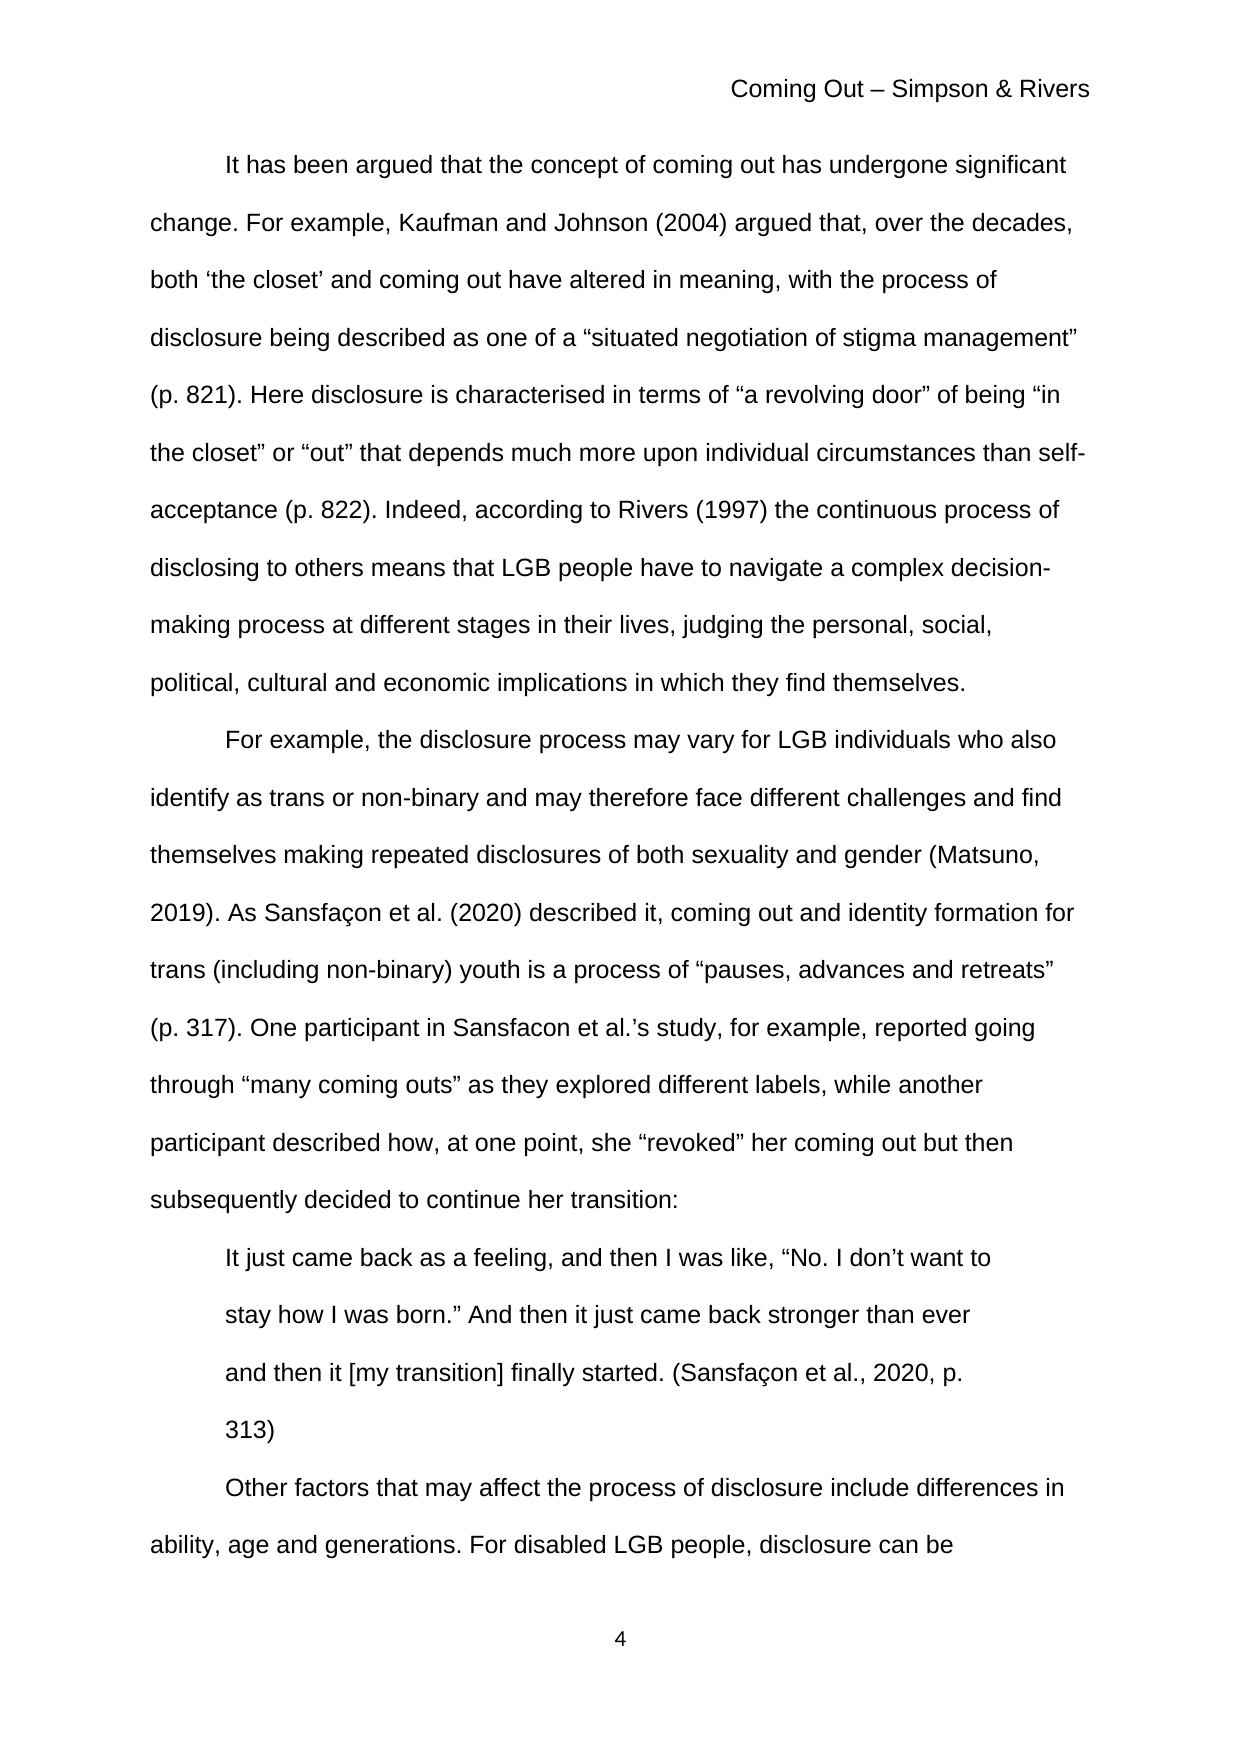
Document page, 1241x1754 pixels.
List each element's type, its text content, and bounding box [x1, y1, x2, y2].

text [150, 1472, 1090, 1559]
text It just came back as a feeling, and then I was like, “No. I don’t want to stay how I was born.” And then it just came back stronger than ever and then it [my transition] finally started. (Sansfaçon et al., 2020, p. 313) [225, 1242, 1006, 1444]
text It has been argued that the concept of coming out has undergone significant change. For example, Kaufman and Johnson (2004) argued that, over the decades, both ‘the closet’ and coming out have altered in meaning, with the process of disclosure being described as one of a “situated negotiation of stigma management” (p. 821). Here disclosure is characterised in terms of “a revolving door” of being “in the closet” or “out” that depends much more upon individual circumstances than self-acceptance (p. 822). Indeed, according to Rivers (1997) the continuous process of disclosing to others means that LGB people have to navigate a complex decision-making process at different stages in their lives, judging the personal, social, political, cultural and economic implications in which they find themselves. [150, 150, 1090, 696]
text For example, the disclosure process may vary for LGB individuals who also identify as trans or non-binary and may therefore face different challenges and find themselves making repeated disclosures of both sexuality and gender (Matsuno, 2019). As Sansfaçon et al. (2020) described it, coming out and identity formation for trans (including non-binary) youth is a process of “pauses, advances and retreats” (p. 317). One participant in Sansfacon et al.’s study, for example, reported going through “many coming outs” as they explored different labels, while another participant described how, at one point, she “revoked” her coming out but then subsequently decided to continue her transition: [150, 725, 1090, 1214]
